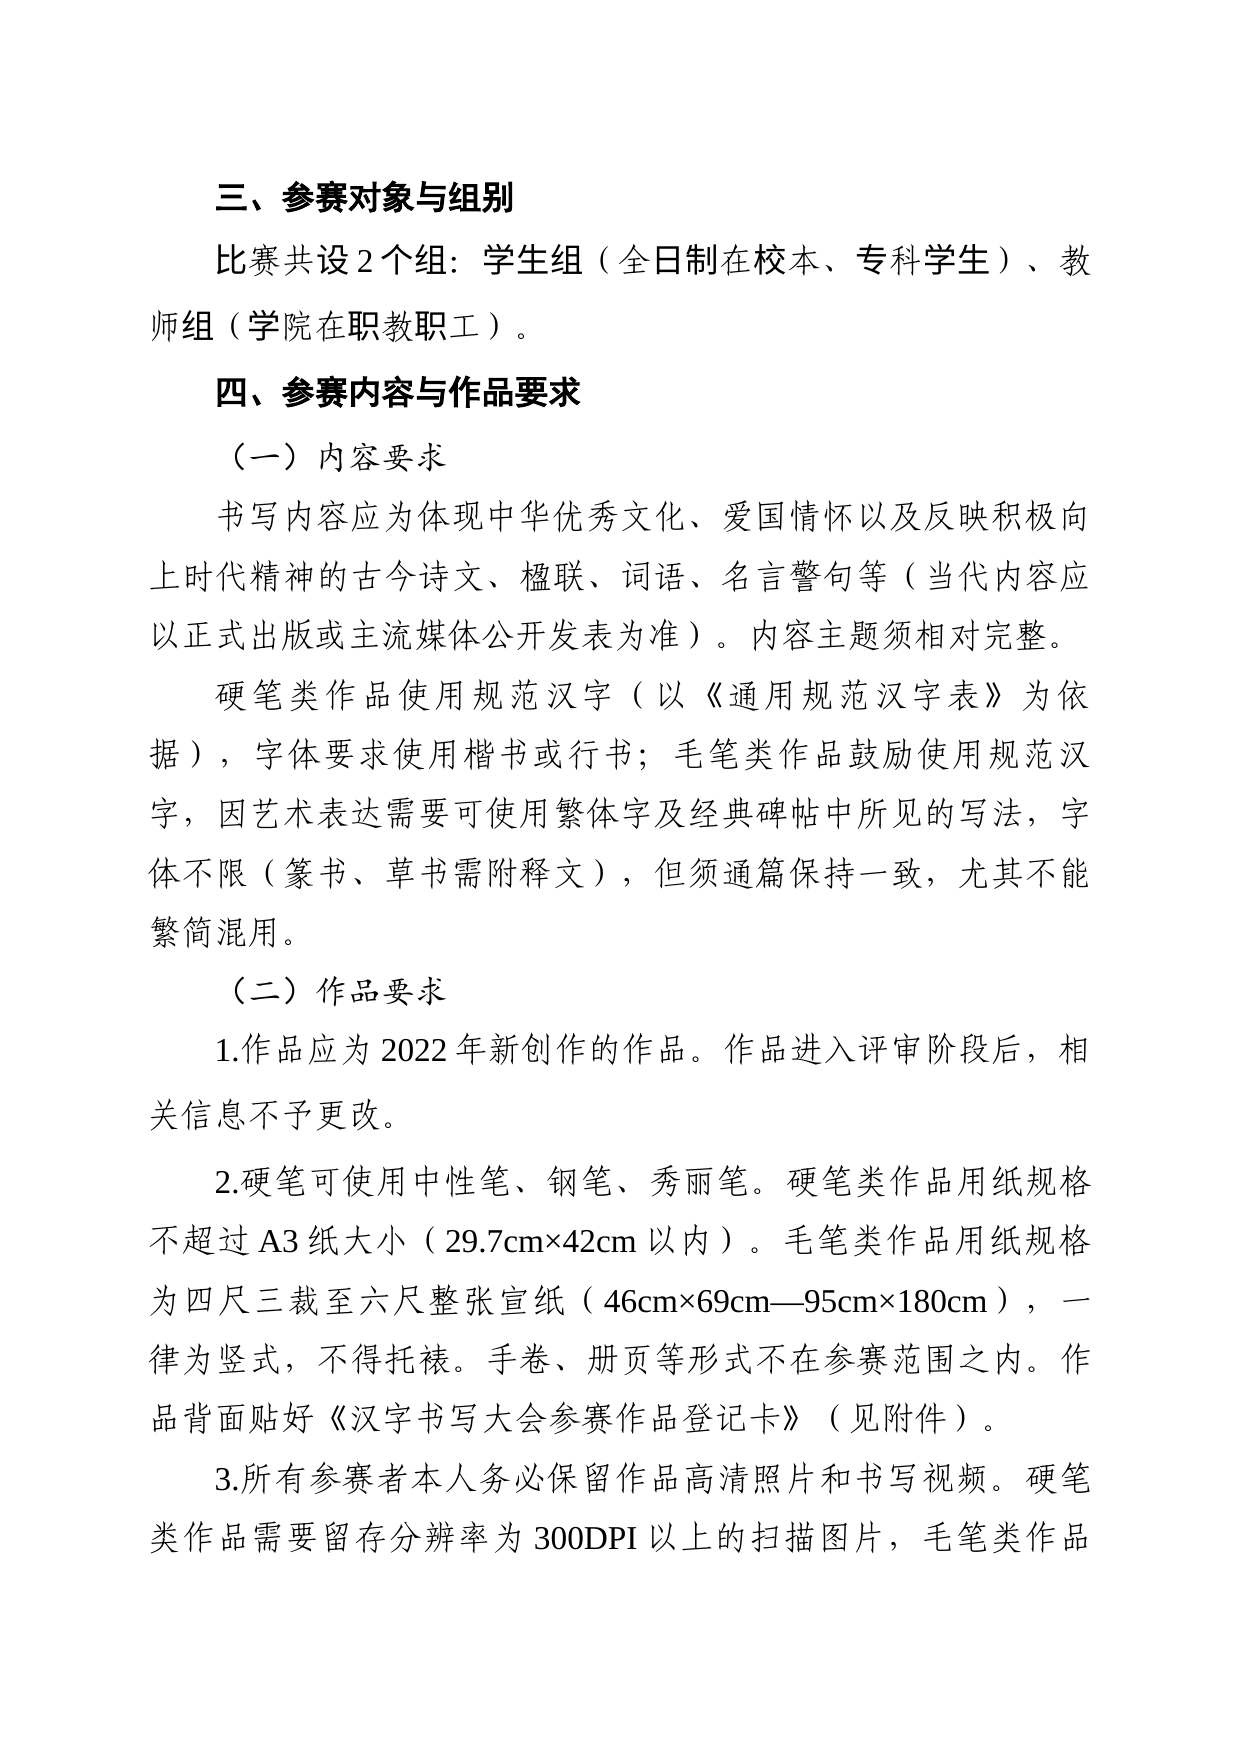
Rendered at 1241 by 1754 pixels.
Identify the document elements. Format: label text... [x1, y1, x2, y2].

text 书写内容应为体现中华优秀文化、爱国情怀以及反映积极向上时代精神的古今诗文、楹联、词语、名言警句等（当代内容应以正式出版或主流媒体公开发表为准）。内容主题须相对完整。 [148, 481, 1093, 659]
subtitle 四、参赛内容与作品要求 [148, 357, 1093, 422]
text 比赛共设2个组：学生组（全日制在校本、专科学生）、教师组（学院在职教职工）。 [148, 227, 1093, 357]
subtitle 三、参赛对象与组别 [148, 162, 1093, 227]
text 2.硬笔可使用中性笔、钢笔、秀丽笔。硬笔类作品用纸规格不超过A3纸大小（29.7cm×42cm以内）。毛笔类作品用纸规格为四尺三裁至六尺整张宣纸（46cm×69cm—95cm×180cm），一律为竖式，不得托裱。手卷、册页等形式不在参赛范围之内。作品背面贴好《汉字书写大会参赛作品登记卡》（见附件）。 [148, 1146, 1093, 1443]
text 硬笔类作品使用规范汉字（以《通用规范汉字表》为依据），字体要求使用楷书或行书；毛笔类作品鼓励使用规范汉字，因艺术表达需要可使用繁体字及经典碑帖中所见的写法，字体不限（篆书、草书需附释文），但须通篇保持一致，尤其不能繁简混用。 [148, 659, 1093, 956]
text （二）作品要求 [148, 956, 1093, 1016]
text 1.作品应为2022年新创作的作品。作品进入评审阶段后，相关信息不予更改。 [148, 1016, 1093, 1146]
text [148, 1443, 1093, 1561]
text （一）内容要求 [148, 422, 1093, 481]
